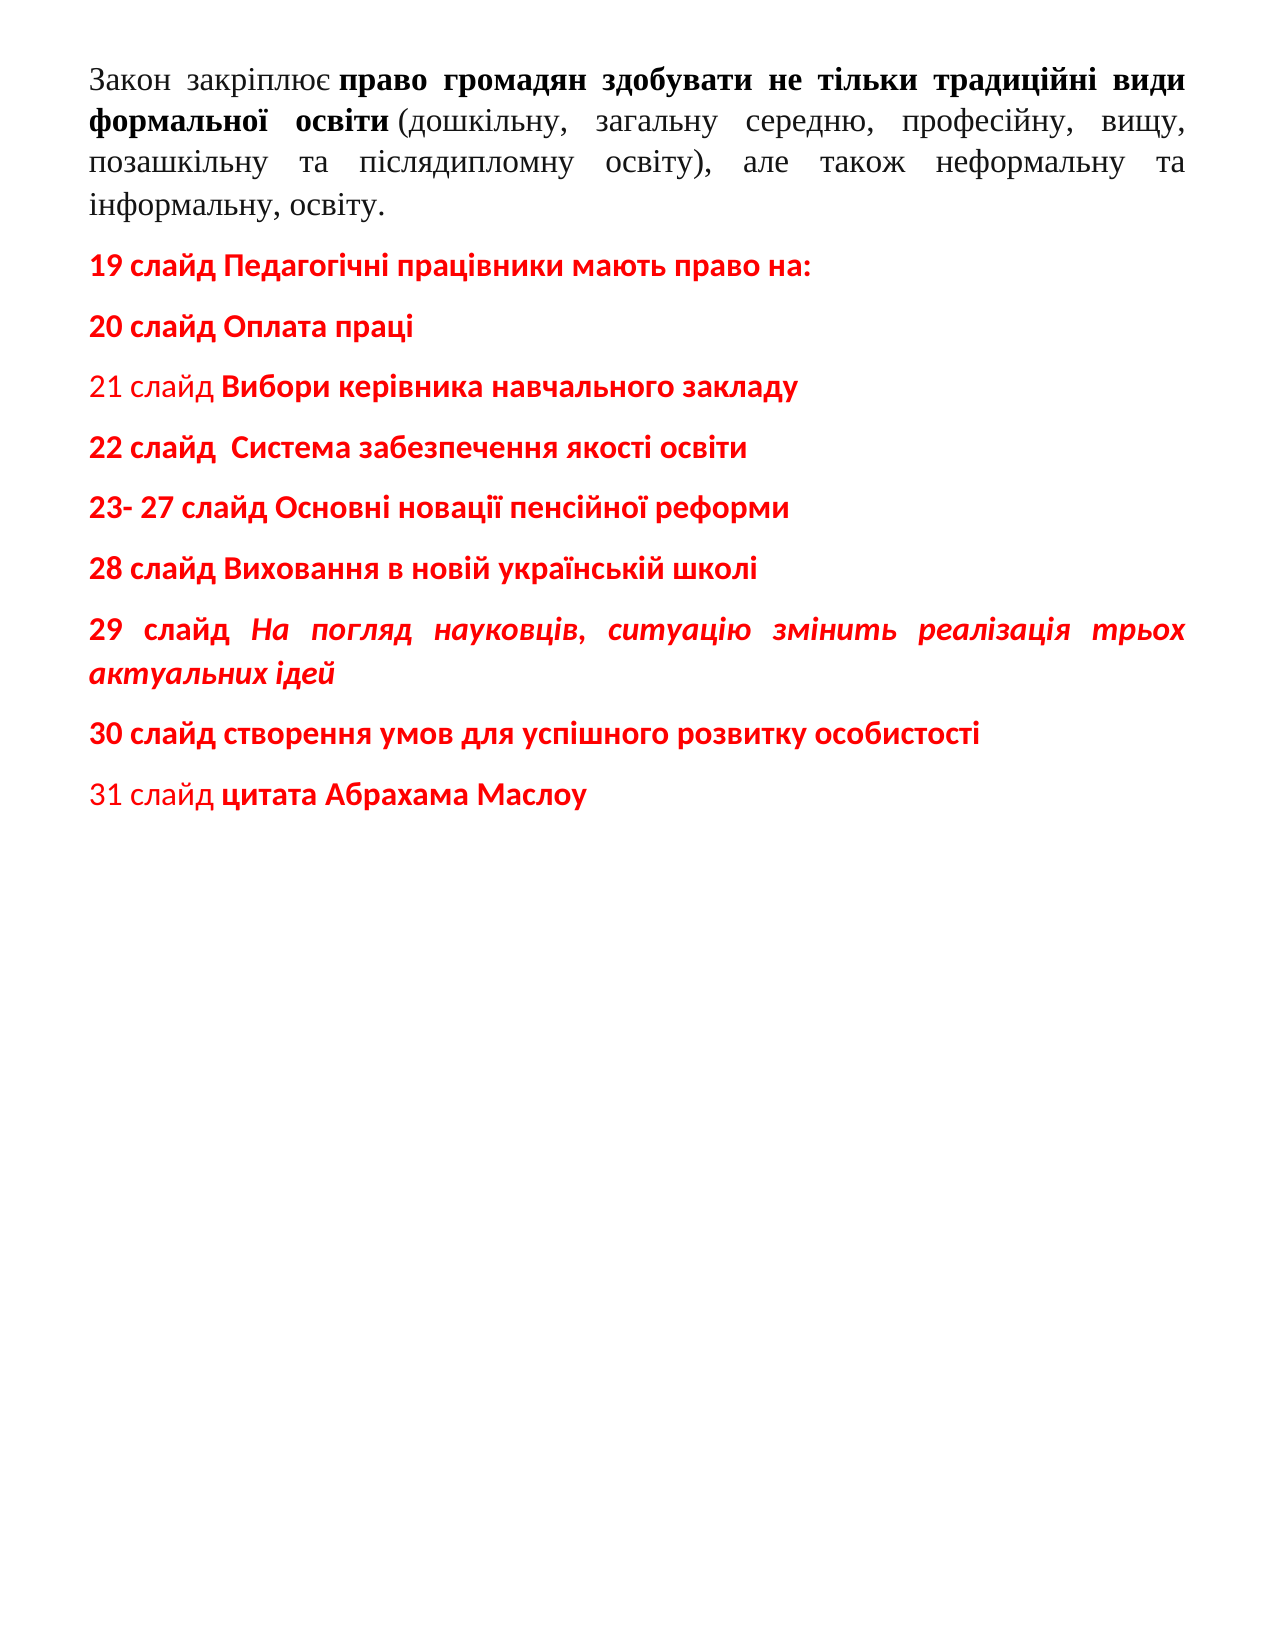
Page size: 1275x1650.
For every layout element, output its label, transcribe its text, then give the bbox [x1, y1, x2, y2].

text Закон закріплює право громадян здобувати не тільки традиційні види формальної освіти (дошкільну, загальну середню, професійну, вищу, позашкільну та післядипломну освіту), але також неформальну та інформальну, освіту. [89, 59, 1186, 224]
text 31 слайд цитата Абрахама Маслоу [89, 773, 1186, 814]
text 21 слайд Вибори керівника навчального закладу [89, 365, 1186, 406]
text 23- 27 слайд Основні новації пенсійної реформи [89, 486, 1186, 527]
text 19 слайд Педагогічні працівники мають право на: [89, 244, 1186, 285]
text 30 слайд створення умов для успішного розвитку особистості [89, 712, 1186, 753]
text 29 слайд На погляд науковців, ситуацію змінить реалізація трьох актуальних ідей [89, 608, 1186, 692]
text 20 слайд Оплата праці [89, 304, 1186, 345]
text 22 слайд Система забезпечення якості освіти [89, 426, 1186, 467]
text 28 слайд Виховання в новій українській школі [89, 547, 1186, 588]
